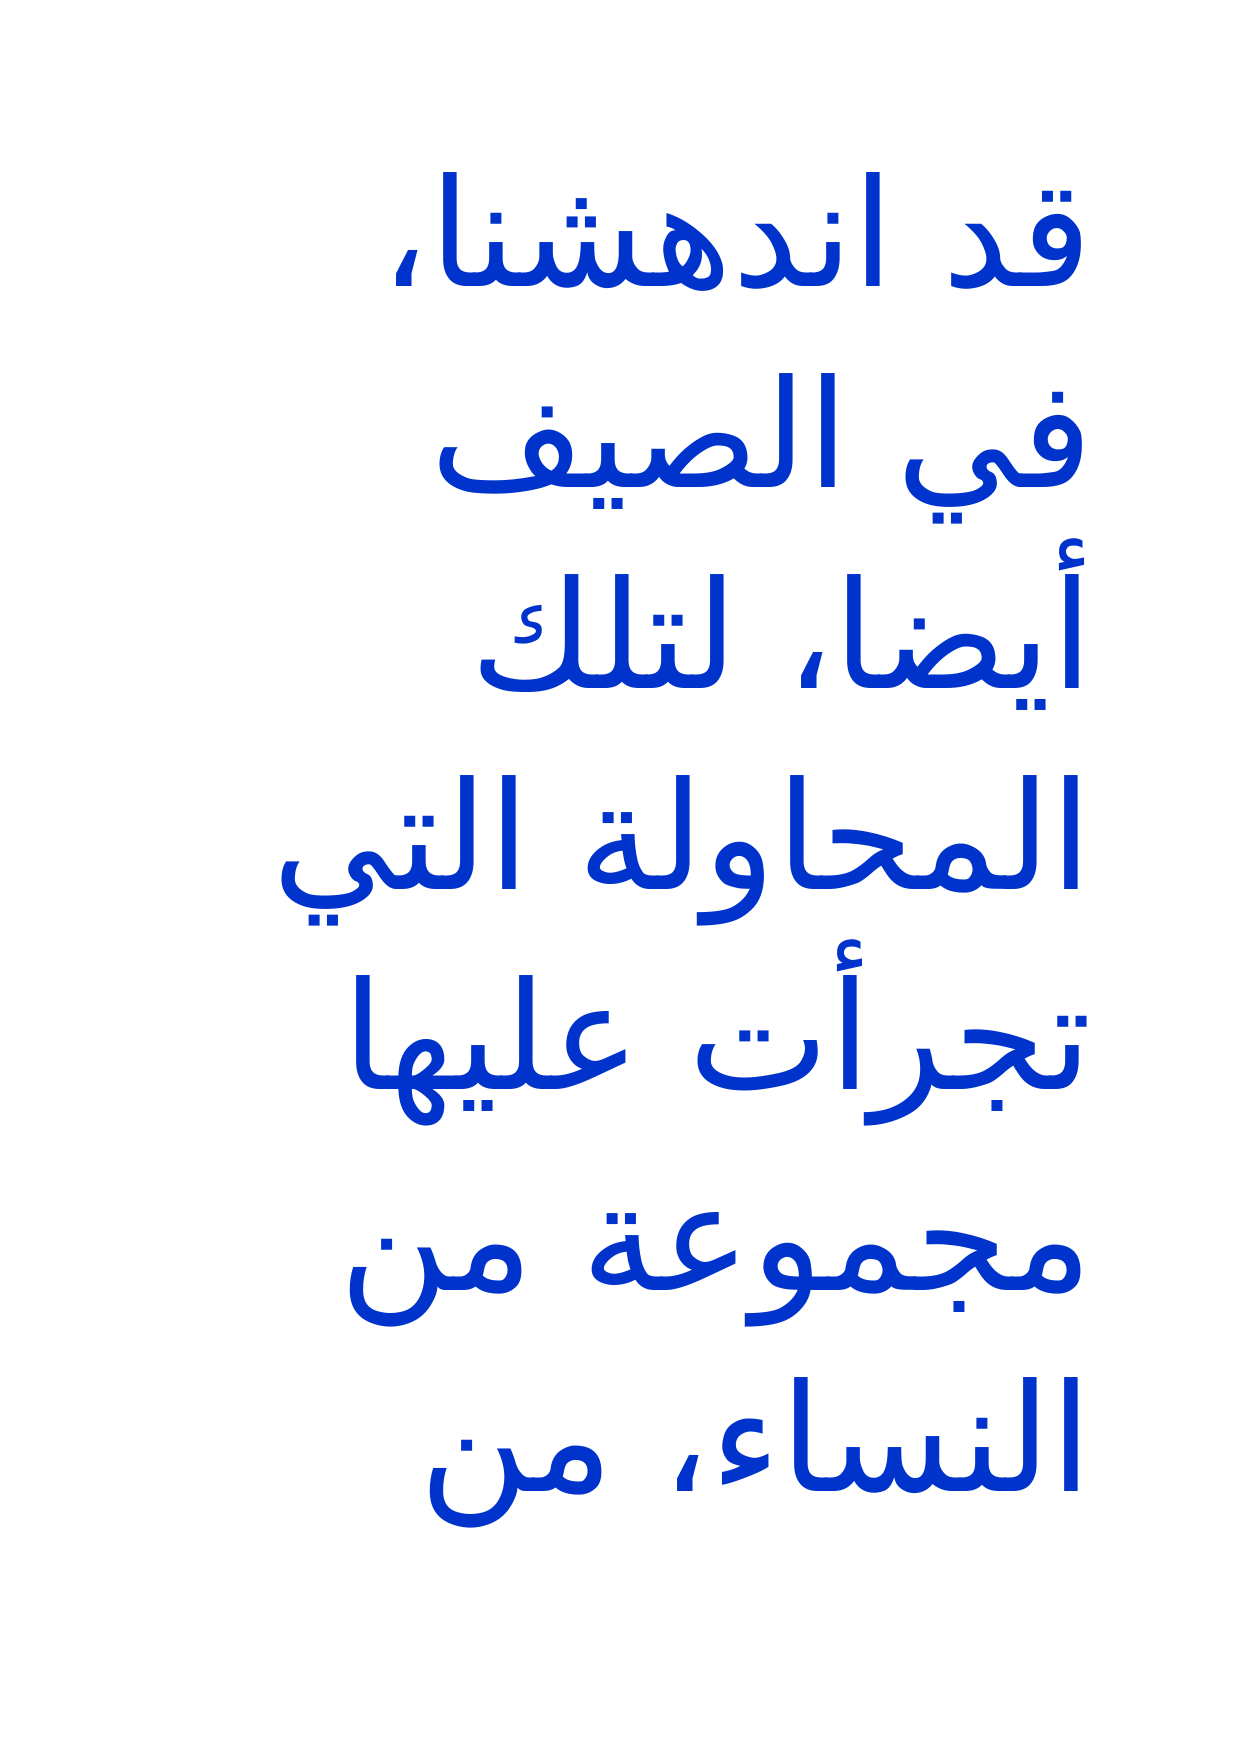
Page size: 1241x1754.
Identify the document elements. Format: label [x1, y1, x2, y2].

text [148, 148, 1093, 1527]
